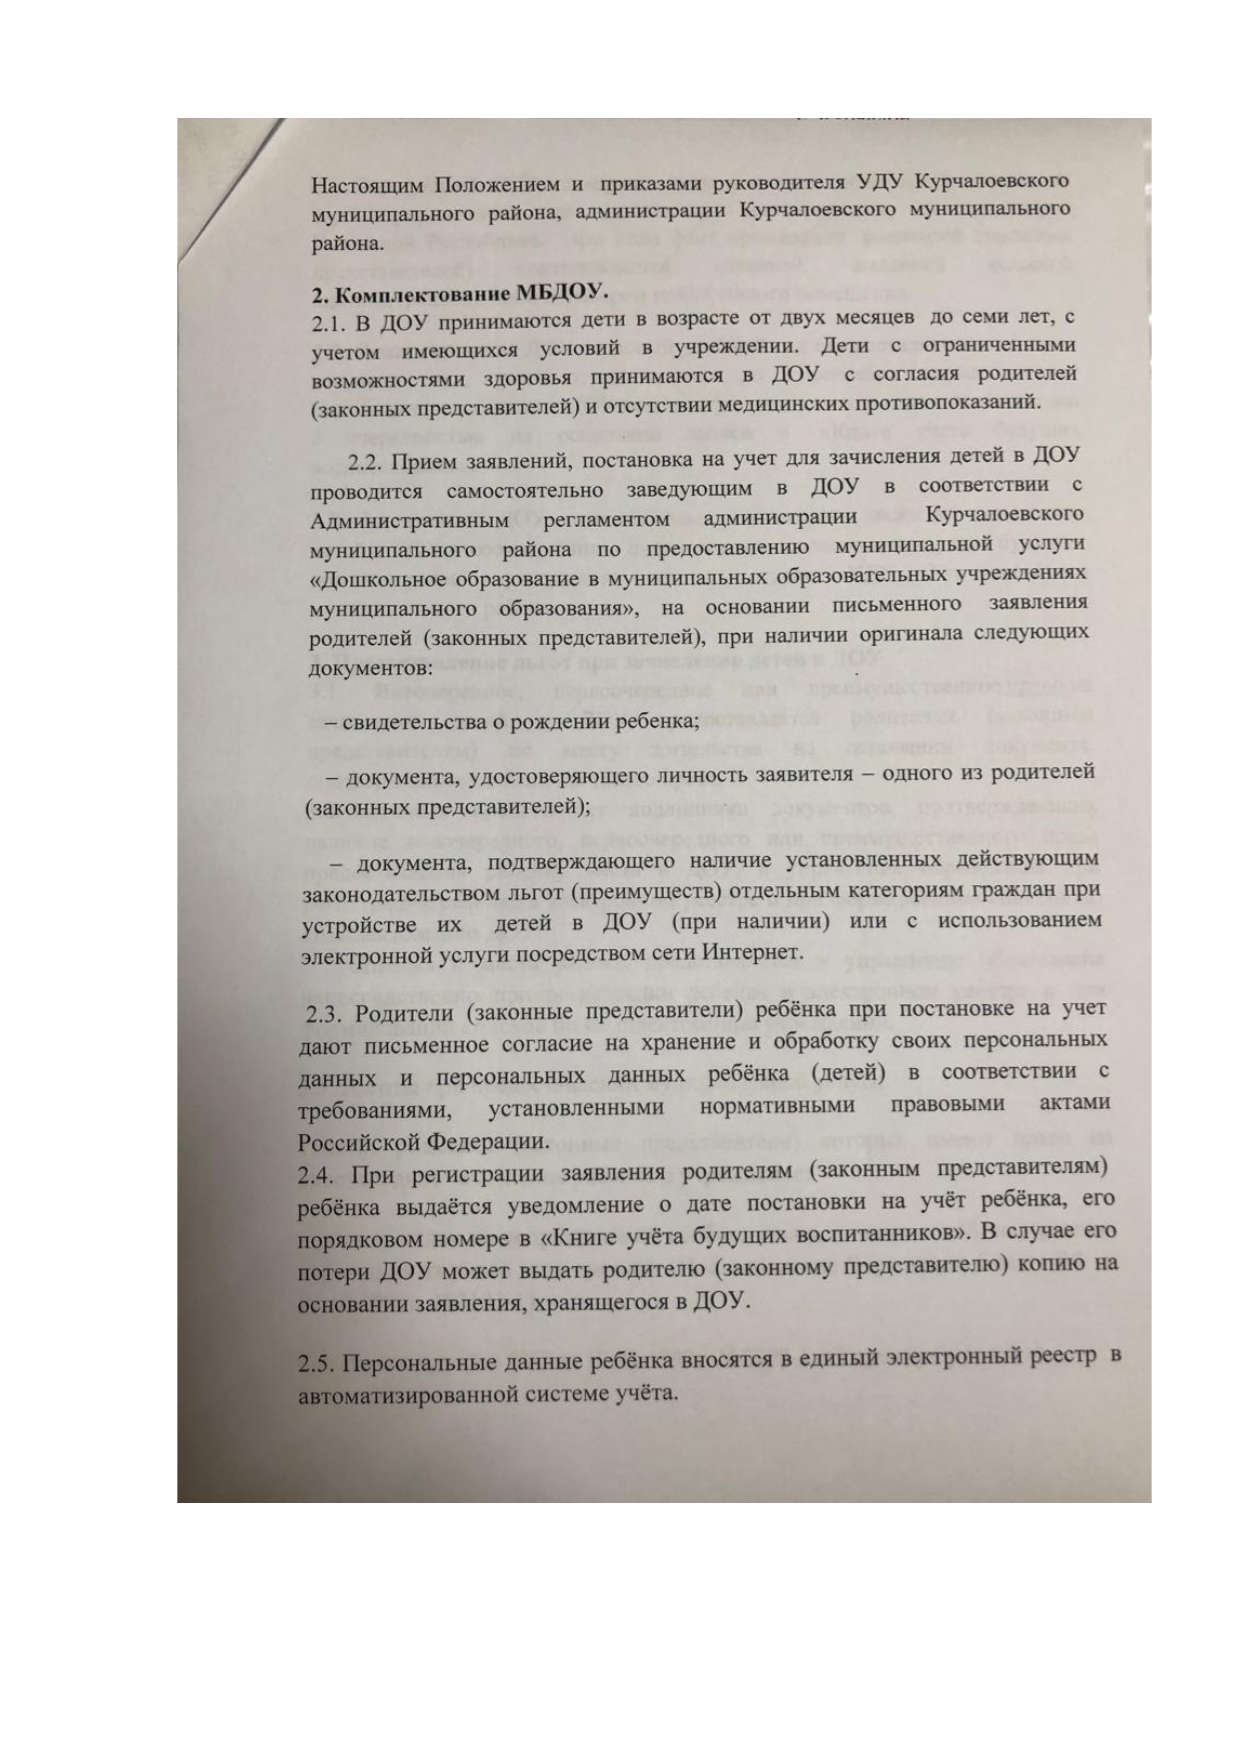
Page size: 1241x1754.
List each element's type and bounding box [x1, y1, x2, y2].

picture [177, 118, 1152, 1503]
